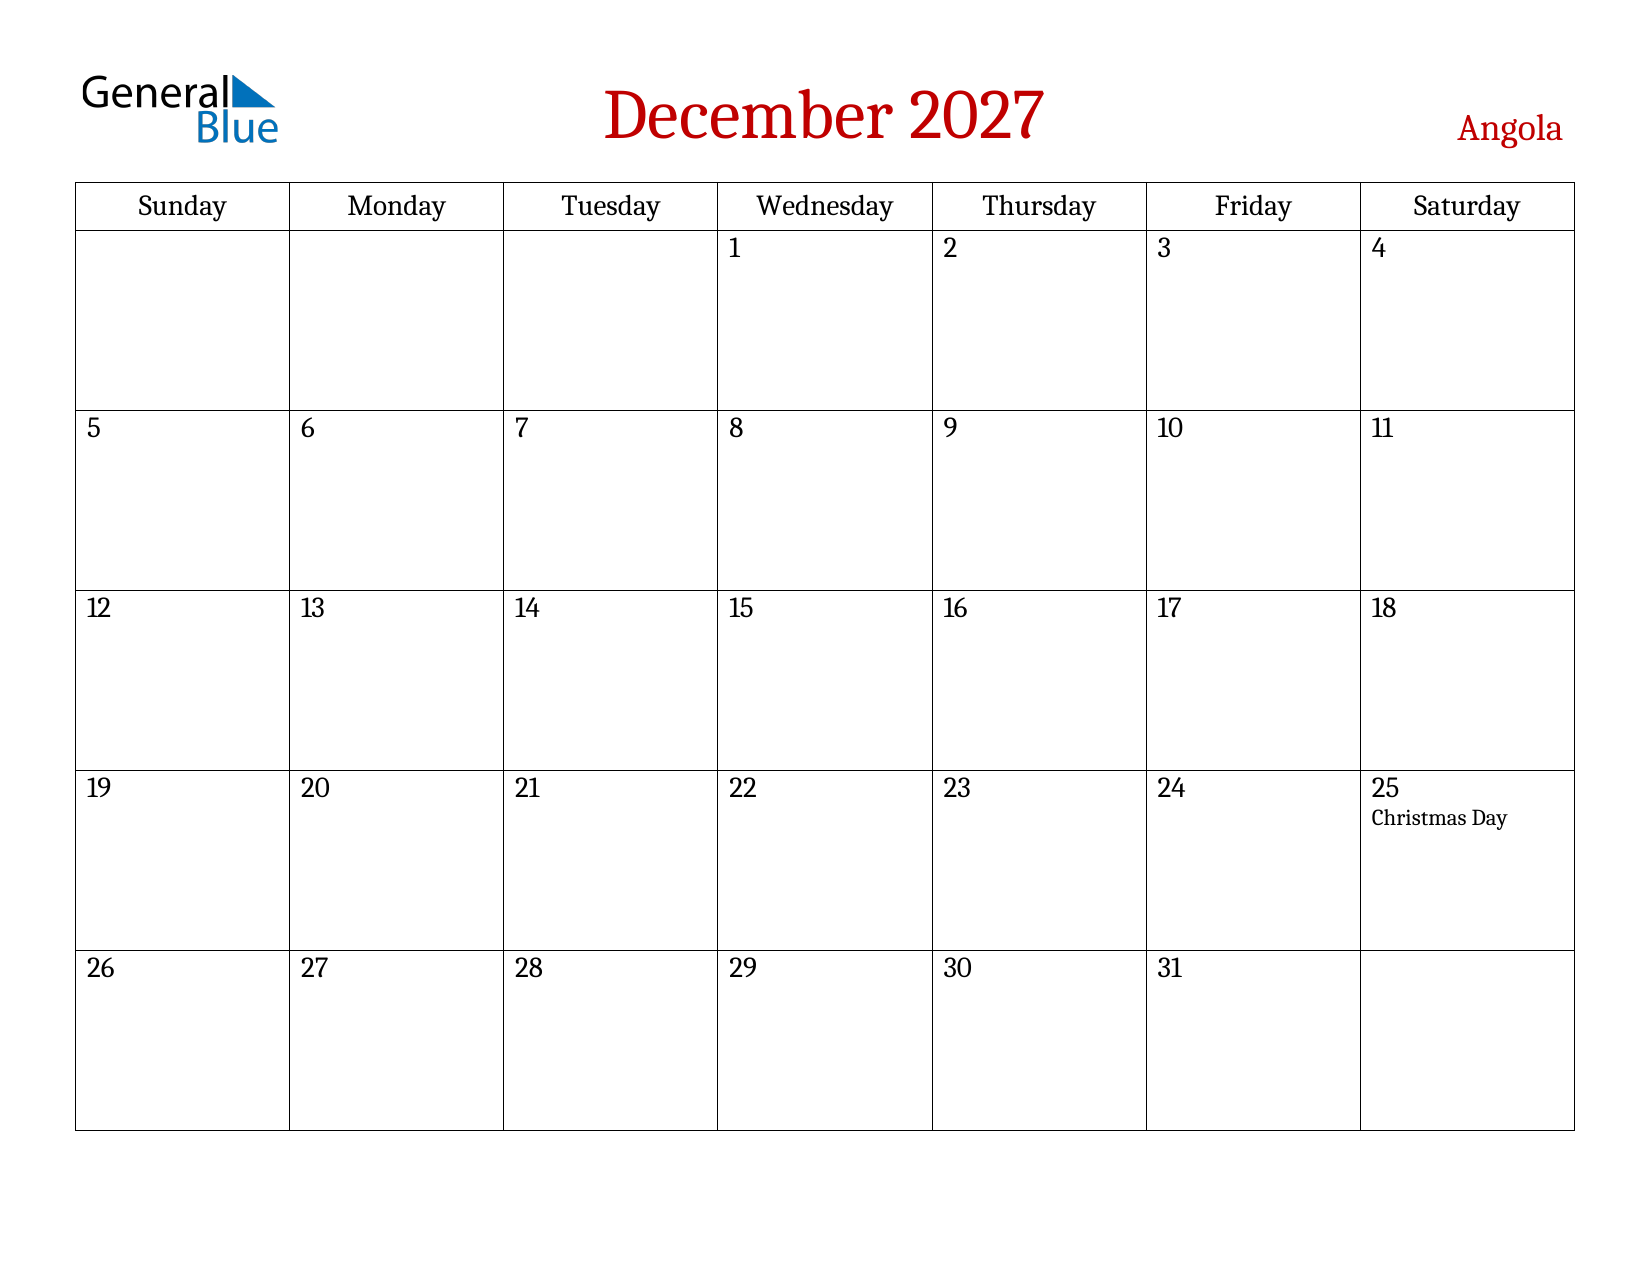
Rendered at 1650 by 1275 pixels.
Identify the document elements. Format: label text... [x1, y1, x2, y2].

table_cell [933, 265, 1146, 410]
table_cell [1361, 985, 1574, 1130]
table_cell 22 [718, 771, 932, 805]
picture [82, 75, 278, 143]
table_cell [76, 231, 289, 264]
table_cell 20 [290, 771, 503, 805]
table_cell [290, 985, 503, 1130]
table_cell 30 [933, 951, 1146, 985]
table_cell [933, 445, 1146, 590]
table_cell [504, 265, 717, 410]
table_cell [504, 805, 717, 950]
table_cell 3 [1147, 231, 1360, 264]
table_cell 24 [1147, 771, 1360, 805]
table_cell 27 [290, 951, 503, 985]
table_cell [504, 445, 717, 590]
table_cell [1147, 625, 1360, 770]
table_cell Christmas Day [1361, 805, 1574, 950]
table_cell [718, 445, 932, 590]
table_cell [1147, 805, 1360, 950]
table_cell 19 [76, 771, 289, 805]
table_cell 6 [290, 411, 503, 444]
table_cell 31 [1147, 951, 1360, 985]
table_cell 17 [1147, 591, 1360, 625]
table_cell [1361, 625, 1574, 770]
table_cell Sunday [76, 183, 289, 230]
table_cell 11 [1361, 411, 1574, 444]
table_cell [718, 625, 932, 770]
table_cell [933, 985, 1146, 1130]
table_cell [76, 985, 289, 1130]
table_cell [504, 231, 717, 264]
table_cell [933, 805, 1146, 950]
table_cell [718, 265, 932, 410]
table_cell 23 [933, 771, 1146, 805]
table_cell [290, 265, 503, 410]
table_cell [1361, 445, 1574, 590]
table_cell [290, 445, 503, 590]
table_cell 7 [504, 411, 717, 444]
table_cell 28 [504, 951, 717, 985]
table_cell [1147, 985, 1360, 1130]
table_cell 18 [1361, 591, 1574, 625]
table_header December 2027 [504, 75, 1146, 182]
table_cell Thursday [933, 183, 1146, 230]
table_cell 21 [504, 771, 717, 805]
table_cell Wednesday [718, 183, 932, 230]
table_cell [718, 985, 932, 1130]
table_header Angola [1146, 75, 1574, 182]
table_cell 12 [76, 591, 289, 625]
table_cell [1361, 265, 1574, 410]
table_cell [933, 625, 1146, 770]
table_cell Friday [1147, 183, 1360, 230]
table_cell [76, 445, 289, 590]
table_cell [76, 625, 289, 770]
table_cell 9 [933, 411, 1146, 444]
table_cell [76, 265, 289, 410]
table_cell 25 [1361, 771, 1574, 805]
table_cell [1147, 445, 1360, 590]
table_cell 1 [718, 231, 932, 264]
table_cell 5 [76, 411, 289, 444]
table_cell 2 [933, 231, 1146, 264]
table_cell [290, 805, 503, 950]
table_cell 14 [504, 591, 717, 625]
table_cell 16 [933, 591, 1146, 625]
table_cell 10 [1147, 411, 1360, 444]
table_cell [504, 625, 717, 770]
table_cell 13 [290, 591, 503, 625]
table_cell 8 [718, 411, 932, 444]
table_cell [718, 805, 932, 950]
table_cell [1361, 951, 1574, 985]
table_cell Tuesday [504, 183, 717, 230]
table_header [76, 75, 503, 182]
table_cell [290, 625, 503, 770]
table_cell 29 [718, 951, 932, 985]
table_cell Monday [290, 183, 503, 230]
table_cell Saturday [1361, 183, 1574, 230]
table_cell 4 [1361, 231, 1574, 264]
table_cell [1147, 265, 1360, 410]
table_cell [76, 805, 289, 950]
table_cell 15 [718, 591, 932, 625]
table_cell [504, 985, 717, 1130]
table_cell [290, 231, 503, 264]
table_cell 26 [76, 951, 289, 985]
